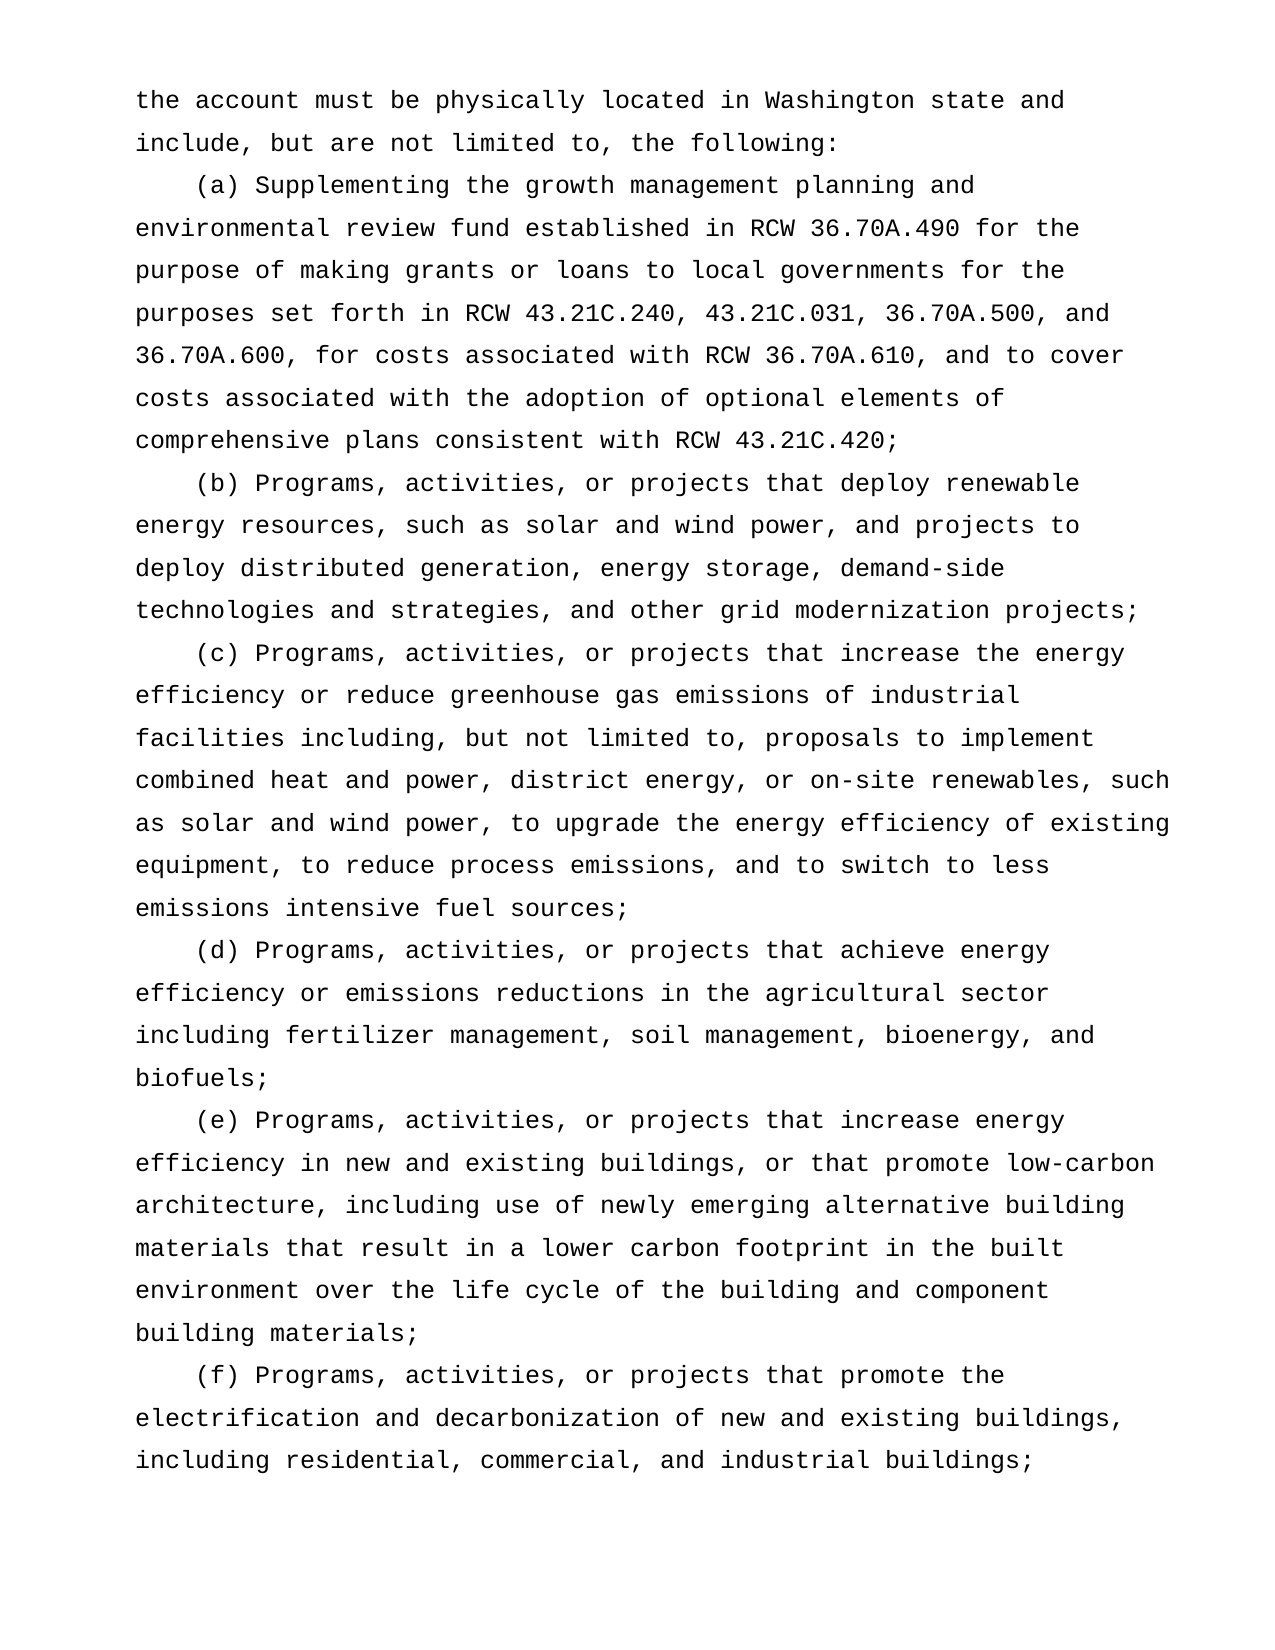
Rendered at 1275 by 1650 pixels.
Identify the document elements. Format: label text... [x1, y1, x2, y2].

text (a) Supplementing the growth management planning and environmental review fund established in RCW 36.70A.490 for the purpose of making grants or loans to local governments for the purposes set forth in RCW 43.21C.240, 43.21C.031, 36.70A.500, and 36.70A.600, for costs associated with RCW 36.70A.610, and to cover costs associated with the adoption of optional elements of comprehensive plans consistent with RCW 43.21C.420; [135, 160, 1170, 457]
text (f) Programs, activities, or projects that promote the electrification and decarbonization of new and existing buildings, including residential, commercial, and industrial buildings; [135, 1350, 1170, 1477]
text (e) Programs, activities, or projects that increase energy efficiency in new and existing buildings, or that promote low-carbon architecture, including use of newly emerging alternative building materials that result in a lower carbon footprint in the built environment over the life cycle of the building and component building materials; [135, 1095, 1170, 1350]
text (d) Programs, activities, or projects that achieve energy efficiency or emissions reductions in the agricultural sector including fertilizer management, soil management, bioenergy, and biofuels; [135, 925, 1170, 1095]
text (b) Programs, activities, or projects that deploy renewable energy resources, such as solar and wind power, and projects to deploy distributed generation, energy storage, demand-side technologies and strategies, and other grid modernization projects; [135, 457, 1170, 627]
text (c) Programs, activities, or projects that increase the energy efficiency or reduce greenhouse gas emissions of industrial facilities including, but not limited to, proposals to implement combined heat and power, district energy, or on-site renewables, such as solar and wind power, to upgrade the energy efficiency of existing equipment, to reduce process emissions, and to switch to less emissions intensive fuel sources; [135, 627, 1170, 925]
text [135, 75, 1170, 160]
